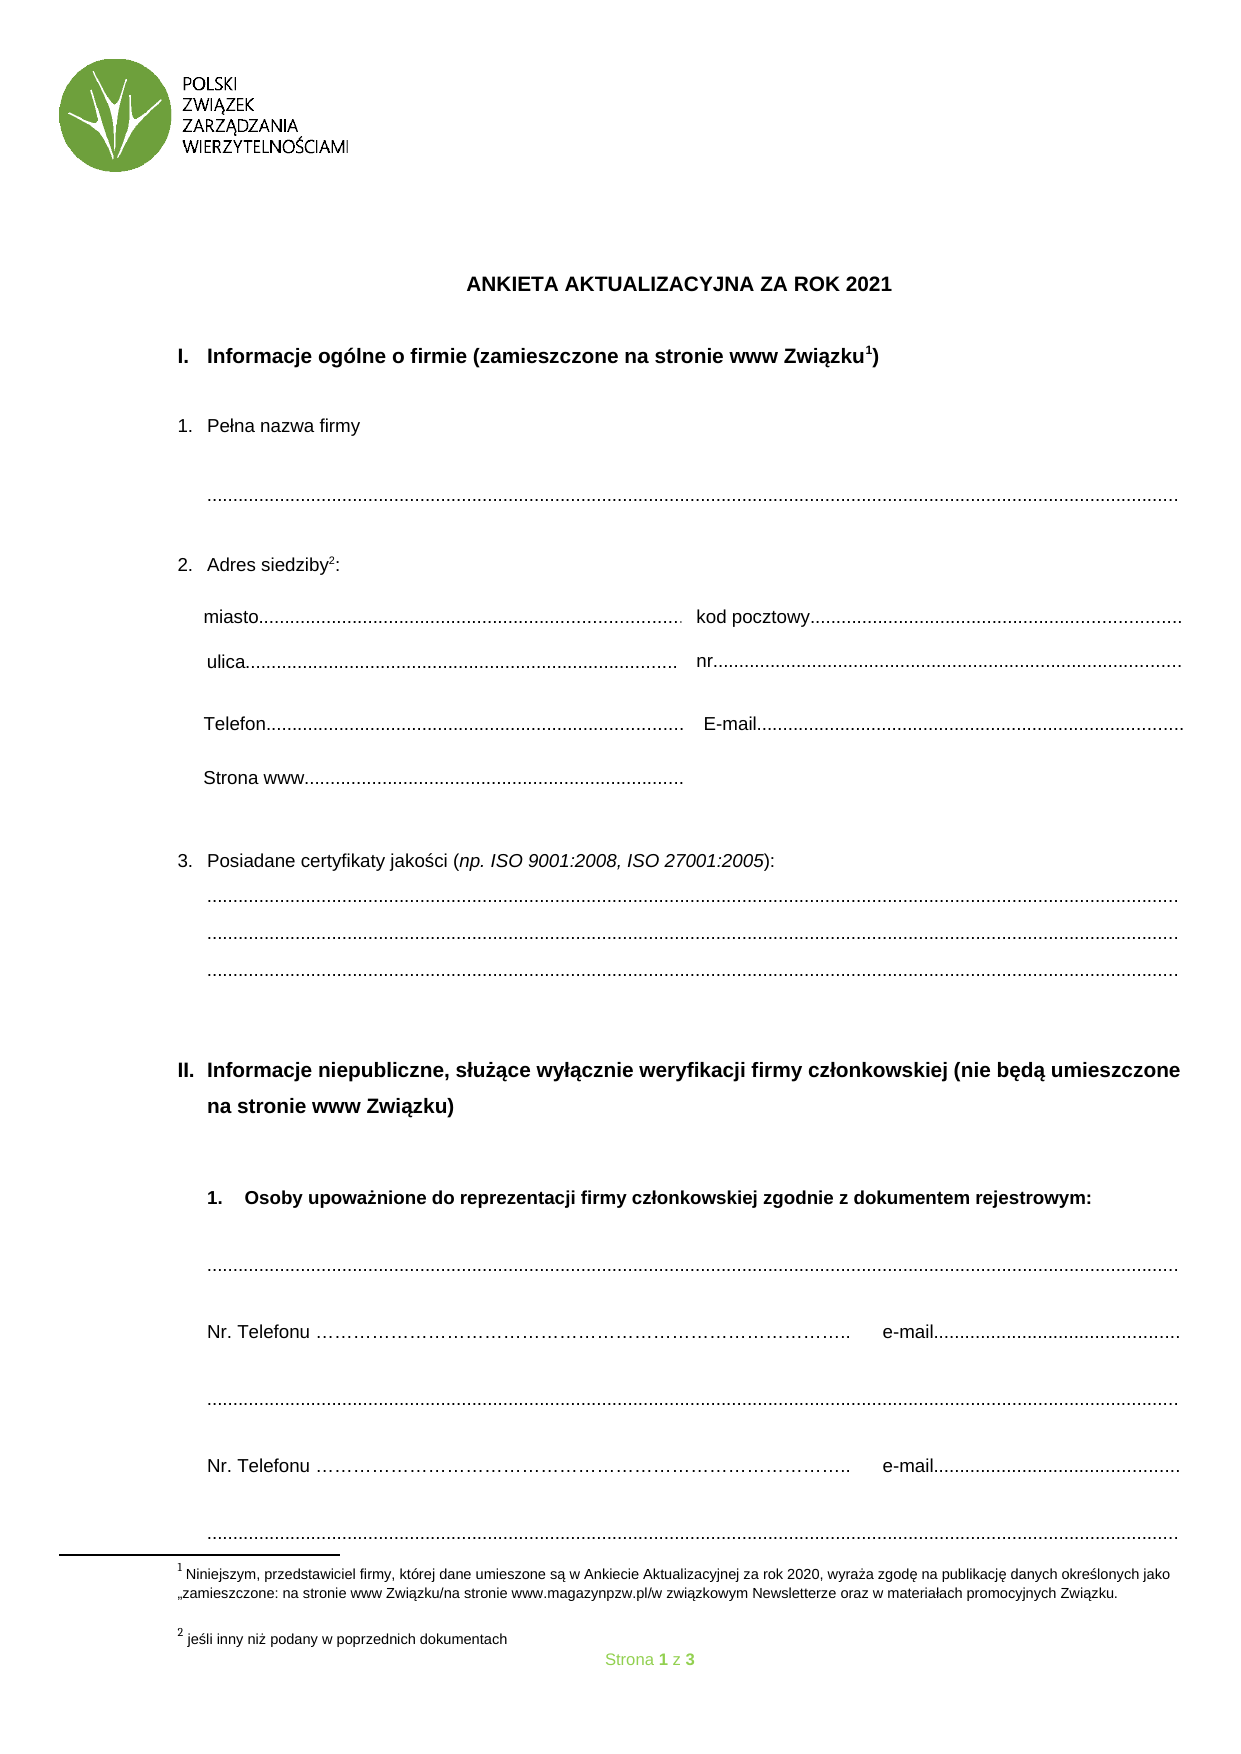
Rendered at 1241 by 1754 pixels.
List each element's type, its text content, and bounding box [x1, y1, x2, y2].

list Osoby upoważnione do reprezentacji firmy członkowskiej zgodnie z dokumentem rejestrowym: [207, 1186, 1181, 1208]
list Posiadane certyfikaty jakości (np. ISO 9001:2008, ISO 27001:2005): [177, 850, 1181, 871]
list Nr. Telefonu ………………………………………………………………………….. e-mail [207, 1320, 1181, 1342]
subtitle ANKIETA AKTUALIZACYJNA ZA ROK 2021 [177, 272, 1181, 296]
list Adres siedziby: [177, 554, 1152, 576]
list Nr. Telefonu ………………………………………………………………………….. e-mail [207, 1454, 1181, 1476]
list Informacje ogólne o firmie (zamieszczone na stronie www Związku) [177, 343, 1181, 367]
list Informacje niepubliczne, służące wyłącznie weryfikacji firmy członkowskiej (nie będą umieszczone na stronie www Związku) [177, 1058, 1182, 1118]
picture [59, 59, 348, 172]
list Pełna nazwa firmy [177, 415, 1152, 437]
